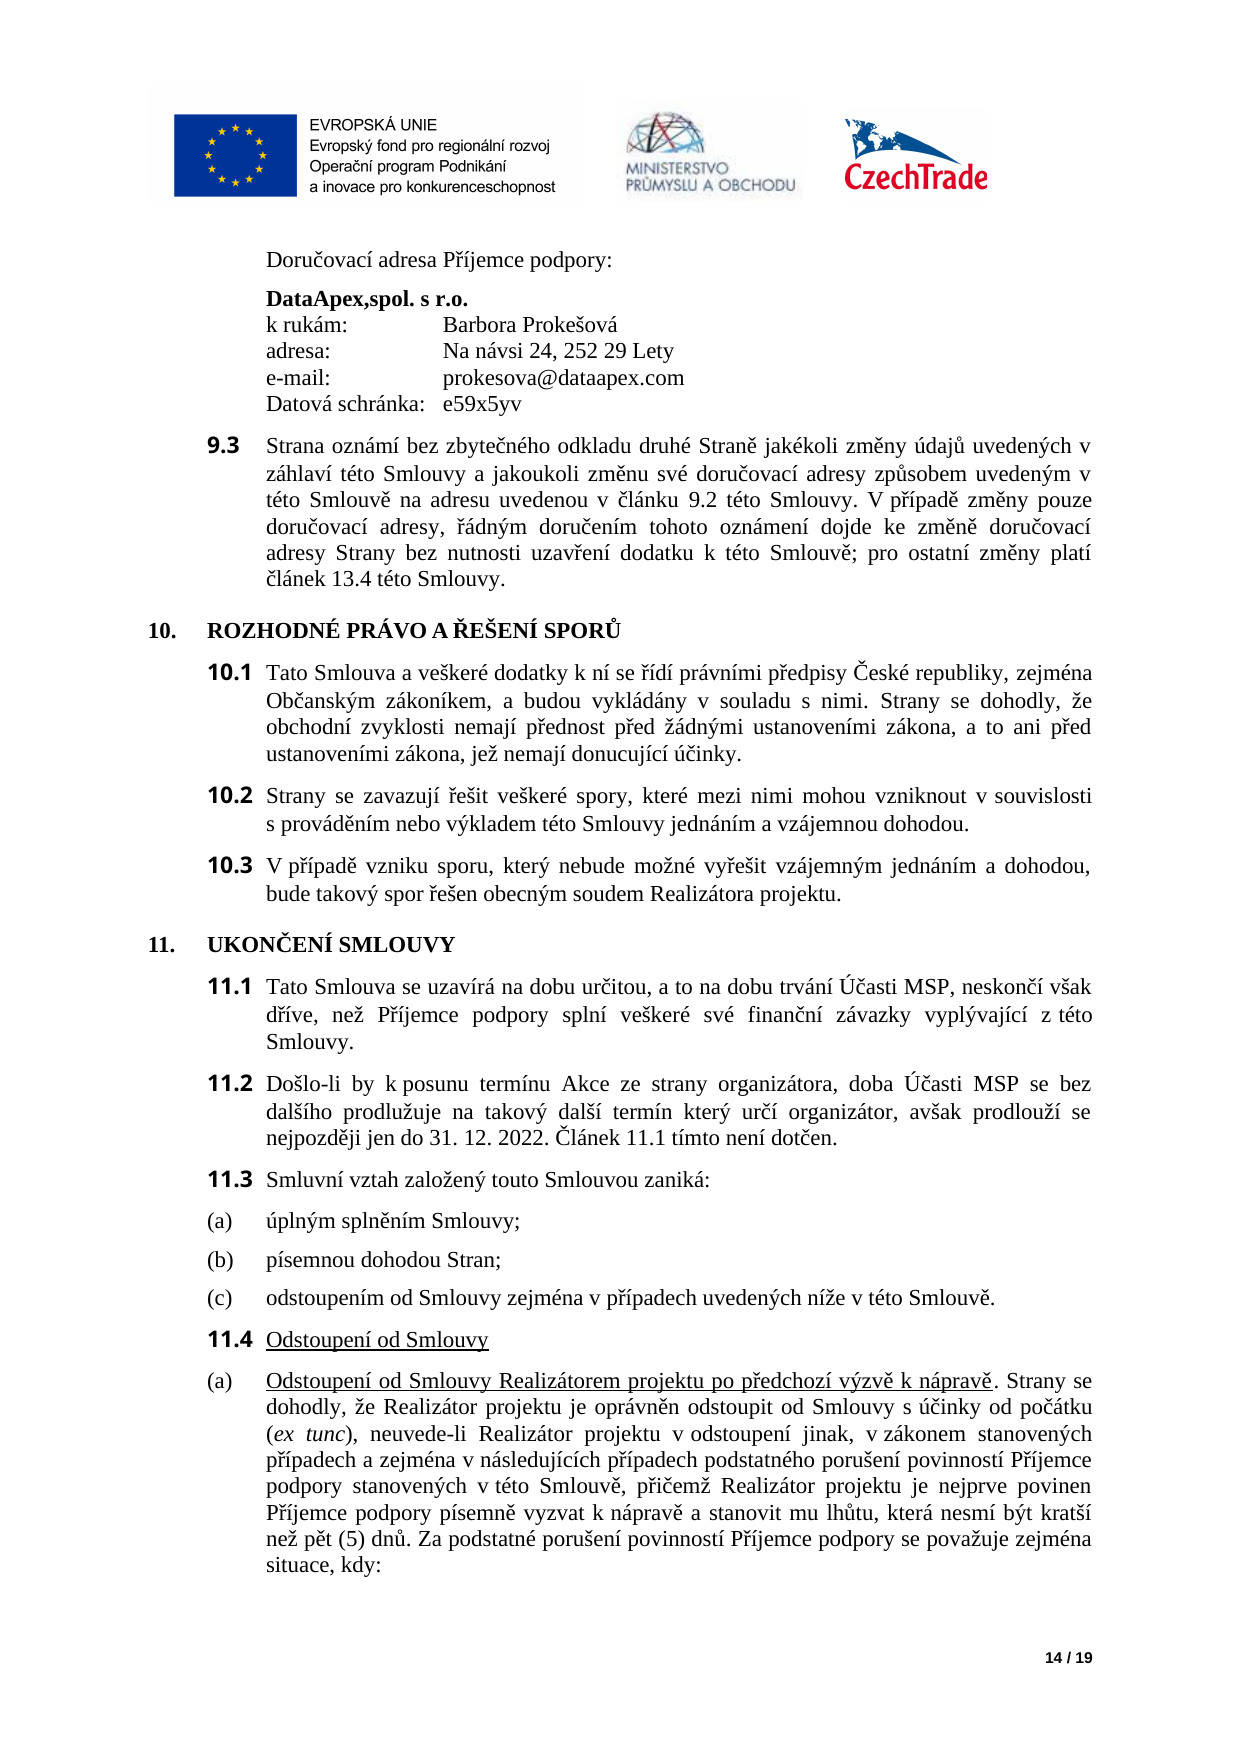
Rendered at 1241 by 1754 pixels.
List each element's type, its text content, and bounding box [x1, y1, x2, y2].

subtitle ukončení smlouvy [148, 931, 1092, 958]
text Doručovací adresa Příjemce podpory: [266, 246, 1092, 272]
text písemnou dohodou Stran; [207, 1246, 1092, 1272]
picture [616, 101, 805, 202]
text Smluvní vztah založený touto Smlouvou zaniká: [207, 1163, 1092, 1194]
text Strany se zavazují řešit veškeré spory, které mezi nimi mohou vzniknout v souvislosti s prováděním nebo výkladem této Smlouvy jednáním a vzájemnou dohodou. [207, 778, 1092, 836]
text Strana oznámí bez zbytečného odkladu druhé Straně jakékoli změny údajů uvedených v záhlaví této Smlouvy a jakoukoli změnu své doručovací adresy způsobem uvedeným v této Smlouvě na adresu uvedenou v článku 9.2 této Smlouvy. V případě změny pouze doručovací adresy, řádným doručením tohoto oznámení dojde ke změně doručovací adresy Strany bez nutnosti uzavření dodatku k této Smlouvě; pro ostatní změny platí článek 13.4 této Smlouvy. [207, 429, 1092, 592]
text Odstoupení od Smlouvy Realizátorem projektu po předchozí výzvě k nápravě. Strany se dohodly, že Realizátor projektu je oprávněn odstoupit od Smlouvy s účinky od počátku (ex tunc), neuvede-li Realizátor projektu v odstoupení jinak, v zákonem stanovených případech a zejména v následujících případech podstatného porušení povinností Příjemce podpory stanovených v této Smlouvě, přičemž Realizátor projektu je nejprve povinen Příjemce podpory písemně vyzvat k nápravě a stanovit mu lhůtu, která nesmí být kratší než pět (5) dnů. Za podstatné porušení povinností Příjemce podpory se považuje zejména situace, kdy: [207, 1367, 1092, 1578]
picture [845, 107, 988, 202]
text Došlo-li by k posunu termínu Akce ze strany organizátora, doba Účasti MSP se bez dalšího prodlužuje na takový další termín který určí organizátor, avšak prodlouží se nejpozději jen do 31. 12. 2022. Článek 11.1 tímto není dotčen. [207, 1067, 1092, 1151]
text DataApex,spol. s r.o. k rukám: Barbora Prokešová adresa: Na návsi 24, 252 29 Lety e-mail: prokesova@dataapex.com [266, 284, 1092, 390]
text Tato Smlouva a veškeré dodatky k ní se řídí právními předpisy České republiky, zejména Občanským zákoníkem, a budou vykládány v souladu s nimi. Strany se dohodly, že obchodní zvyklosti nemají přednost před žádnými ustanoveními zákona, a to ani před ustanoveními zákona, jež nemají donucující účinky. [207, 656, 1092, 766]
text odstoupením od Smlouvy zejména v případech uvedených níže v této Smlouvě. [207, 1284, 1092, 1311]
picture [147, 87, 583, 202]
subtitle rozhodné právo a řešení sporů [148, 617, 1092, 643]
text Datová schránka: e59x5yv [266, 390, 1092, 416]
text V případě vzniku sporu, který nebude možné vyřešit vzájemným jednáním a dohodou, bude takový spor řešen obecným soudem Realizátora projektu. [207, 849, 1092, 906]
text Tato Smlouva se uzavírá na dobu určitou, a to na dobu trvání Účasti MSP, neskončí však dříve, než Příjemce podpory splní veškeré své finanční závazky vyplývající z této Smlouvy. [207, 970, 1092, 1054]
text úplným splněním Smlouvy; [207, 1207, 1092, 1233]
text Odstoupení od Smlouvy [207, 1323, 1092, 1354]
